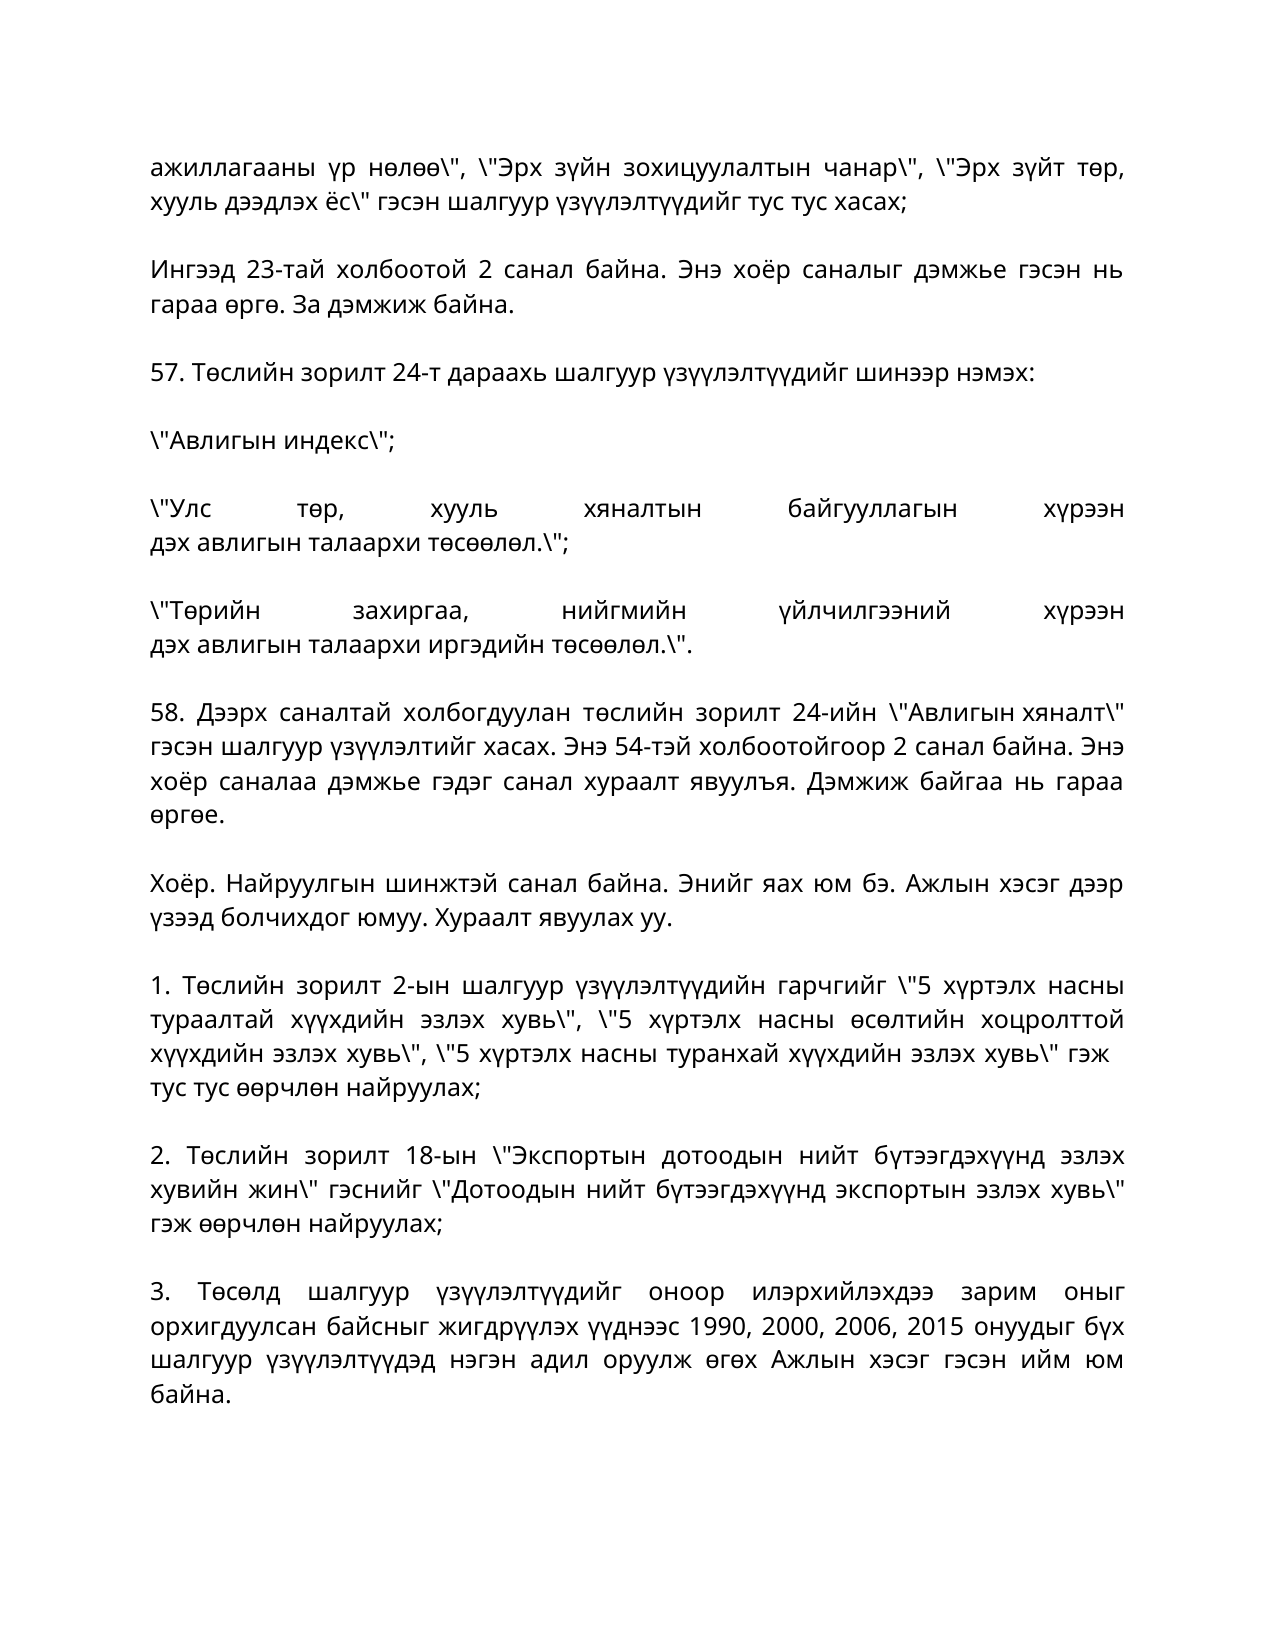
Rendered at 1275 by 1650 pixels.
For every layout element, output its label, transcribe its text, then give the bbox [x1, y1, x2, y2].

text 58. Дээрх саналтай холбогдуулан төслийн зорилт 24-ийн \"Авлигын хяналт\" гэсэн шалгуур үзүүлэлтийг хасах. Энэ 54-тэй холбоотойгоор 2 санал байна. Энэ хоёр саналаа дэмжье гэдэг санал хураалт явуулъя. Дэмжиж байгаа нь гараа өргөе. [150, 695, 1125, 831]
text \"Төрийн захиргаа, нийгмийн үйлчилгээний хүрээн дэх авлигын талаархи иргэдийн төсөөлөл.\". [150, 593, 1125, 661]
text Хоёр. Найруулгын шинжтэй санал байна. Энийг яах юм бэ. Ажлын хэсэг дээр үзээд болчихдог юмуу. Хураалт явуулах уу. [150, 865, 1125, 933]
text 3. Төсөлд шалгуур үзүүлэлтүүдийг оноор илэрхийлэхдээ зарим оныг орхигдуулсан байсныг жигдрүүлэх үүднээс 1990, 2000, 2006, 2015 онуудыг бүх шалгуур үзүүлэлтүүдэд нэгэн адил оруулж өгөх Ажлын хэсэг гэсэн ийм юм байна. [150, 1274, 1125, 1410]
text \"Авлигын индекс\"; [150, 422, 1125, 457]
text 1. Төслийн зорилт 2-ын шалгуур үзүүлэлтүүдийн гарчгийг \"5 хүртэлх насны тураалтай хүүхдийн эзлэх хувь\", \"5 хүртэлх насны өсөлтийн хоцролттой хүүхдийн эзлэх хувь\", \"5 хүртэлх насны туранхай хүүхдийн эзлэх хувь\" гэж тус тус өөрчлөн найруулах; [150, 967, 1125, 1104]
text 2. Төслийн зорилт 18-ын \"Экспортын дотоодын нийт бүтээгдэхүүнд эзлэх хувийн жин\" гэснийг \"Дотоодын нийт бүтээгдэхүүнд экспортын эзлэх хувь\" гэж өөрчлөн найруулах; [150, 1138, 1125, 1240]
text Ингээд 23-тай холбоотой 2 санал байна. Энэ хоёр саналыг дэмжье гэсэн нь гараа өргө. За дэмжиж байна. [150, 252, 1125, 320]
text \"Улс төр, хууль хяналтын байгууллагын хүрээн дэх авлигын талаархи төсөөлөл.\"; [150, 491, 1125, 559]
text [150, 150, 1125, 218]
text 57. Төслийн зорилт 24-т дараахь шалгуур үзүүлэлтүүдийг шинээр нэмэх: [150, 354, 1125, 388]
